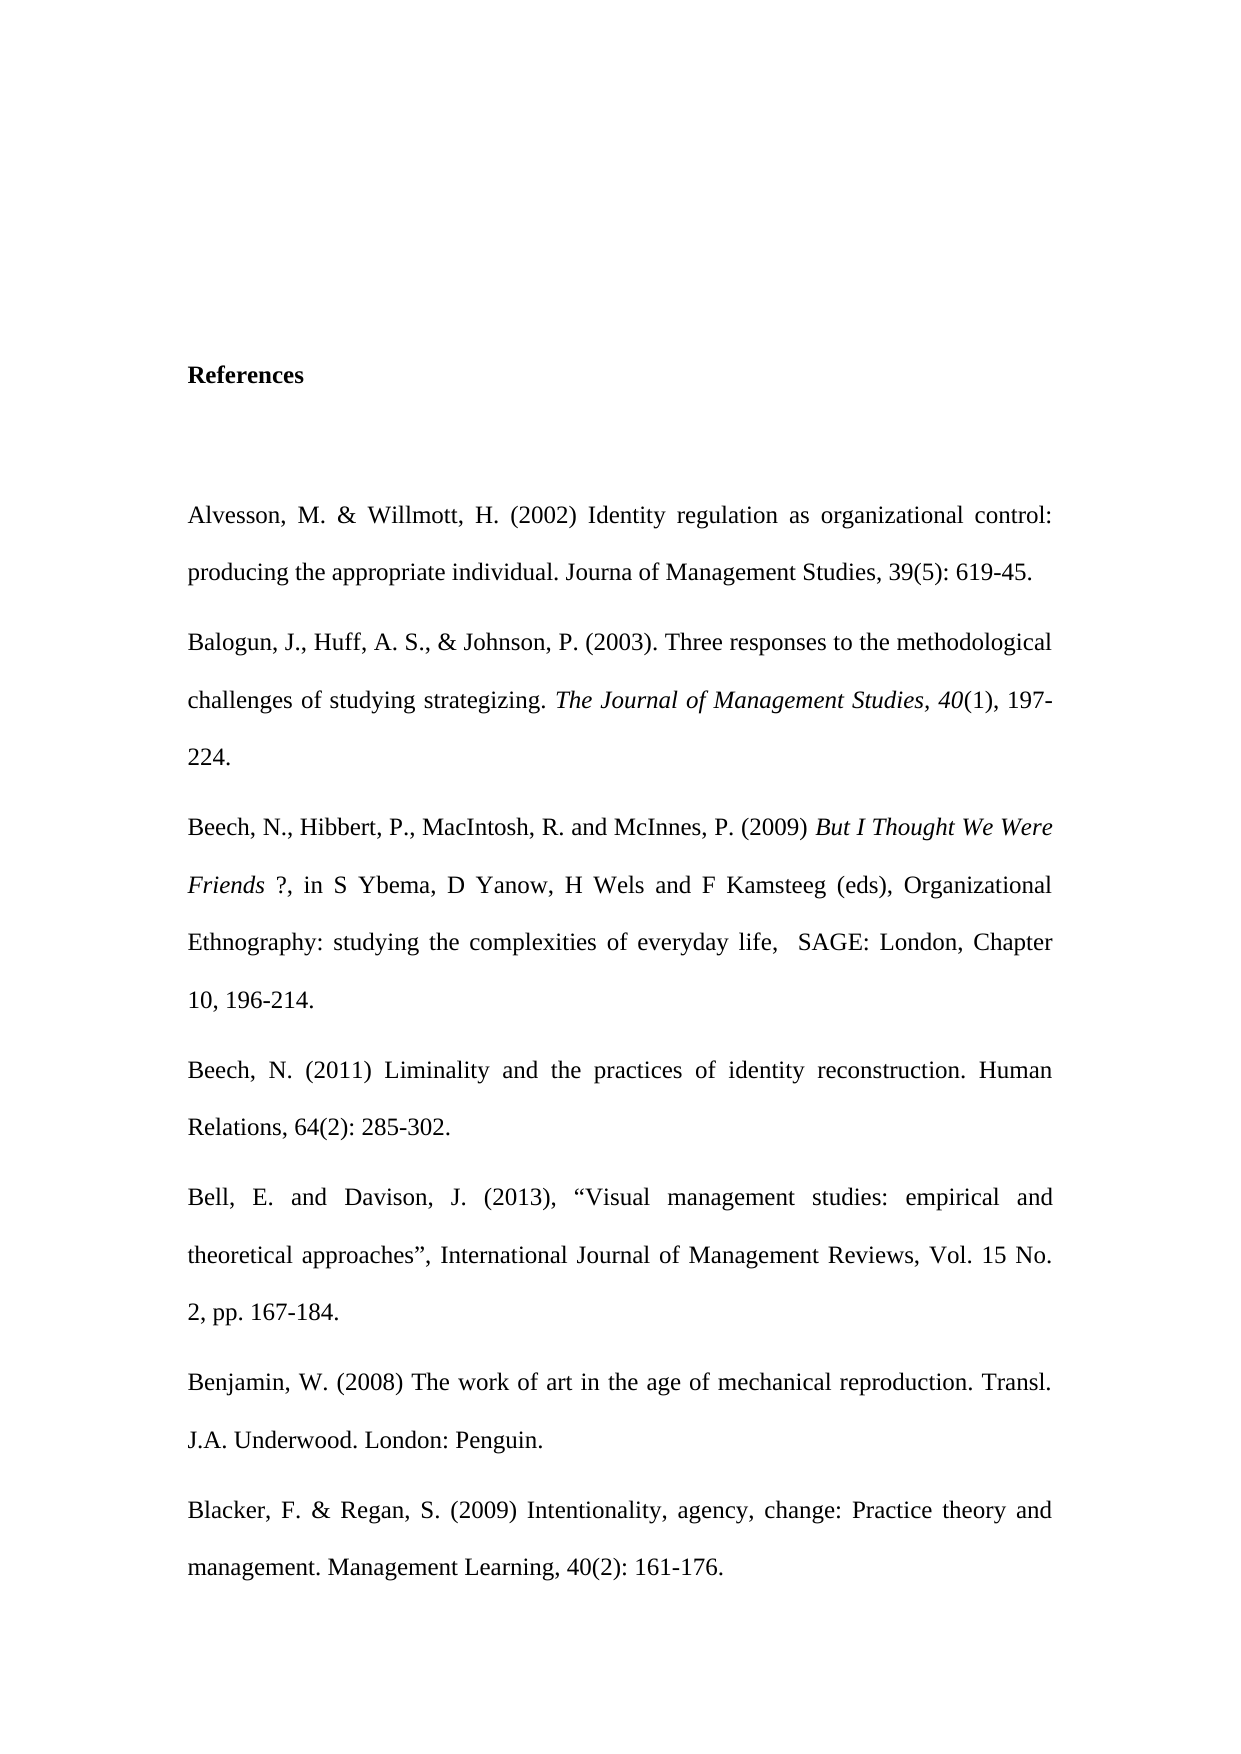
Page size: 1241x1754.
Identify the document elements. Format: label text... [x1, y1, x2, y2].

text Bell, E. and Davison, J. (2013), “Visual management studies: empirical and theoretical approaches”, International Journal of Management Reviews, Vol. 15 No. 2, pp. 167-184. [187, 1182, 1053, 1326]
text Beech, N. (2011) Liminality and the practices of identity reconstruction. Human Relations, 64(2): 285-302. [187, 1055, 1053, 1141]
text Balogun, J., Huff, A. S., & Johnson, P. (2003). Three responses to the methodological challenges of studying strategizing. The Journal of Management Studies, 40(1), 197-224. [187, 627, 1053, 771]
text References [187, 360, 1053, 389]
text Benjamin, W. (2008) The work of art in the age of mechanical reproduction. Transl. J.A. Underwood. London: Penguin. [187, 1367, 1053, 1454]
text Blacker, F. & Regan, S. (2009) Intentionality, agency, change: Practice theory and management. Management Learning, 40(2): 161-176. [187, 1495, 1053, 1581]
text Alvesson, M. & Willmott, H. (2002) Identity regulation as organizational control: producing the appropriate individual. Journa of Management Studies, 39(5): 619-45. [187, 500, 1053, 586]
text Beech, N., Hibbert, P., MacIntosh, R. and McInnes, P. (2009) But I Thought We Were Friends ?, in S Ybema, D Yanow, H Wels and F Kamsteeg (eds), Organizational Ethnography: studying the complexities of everyday life, SAGE: London, Chapter 10, 196-214. [187, 812, 1053, 1014]
